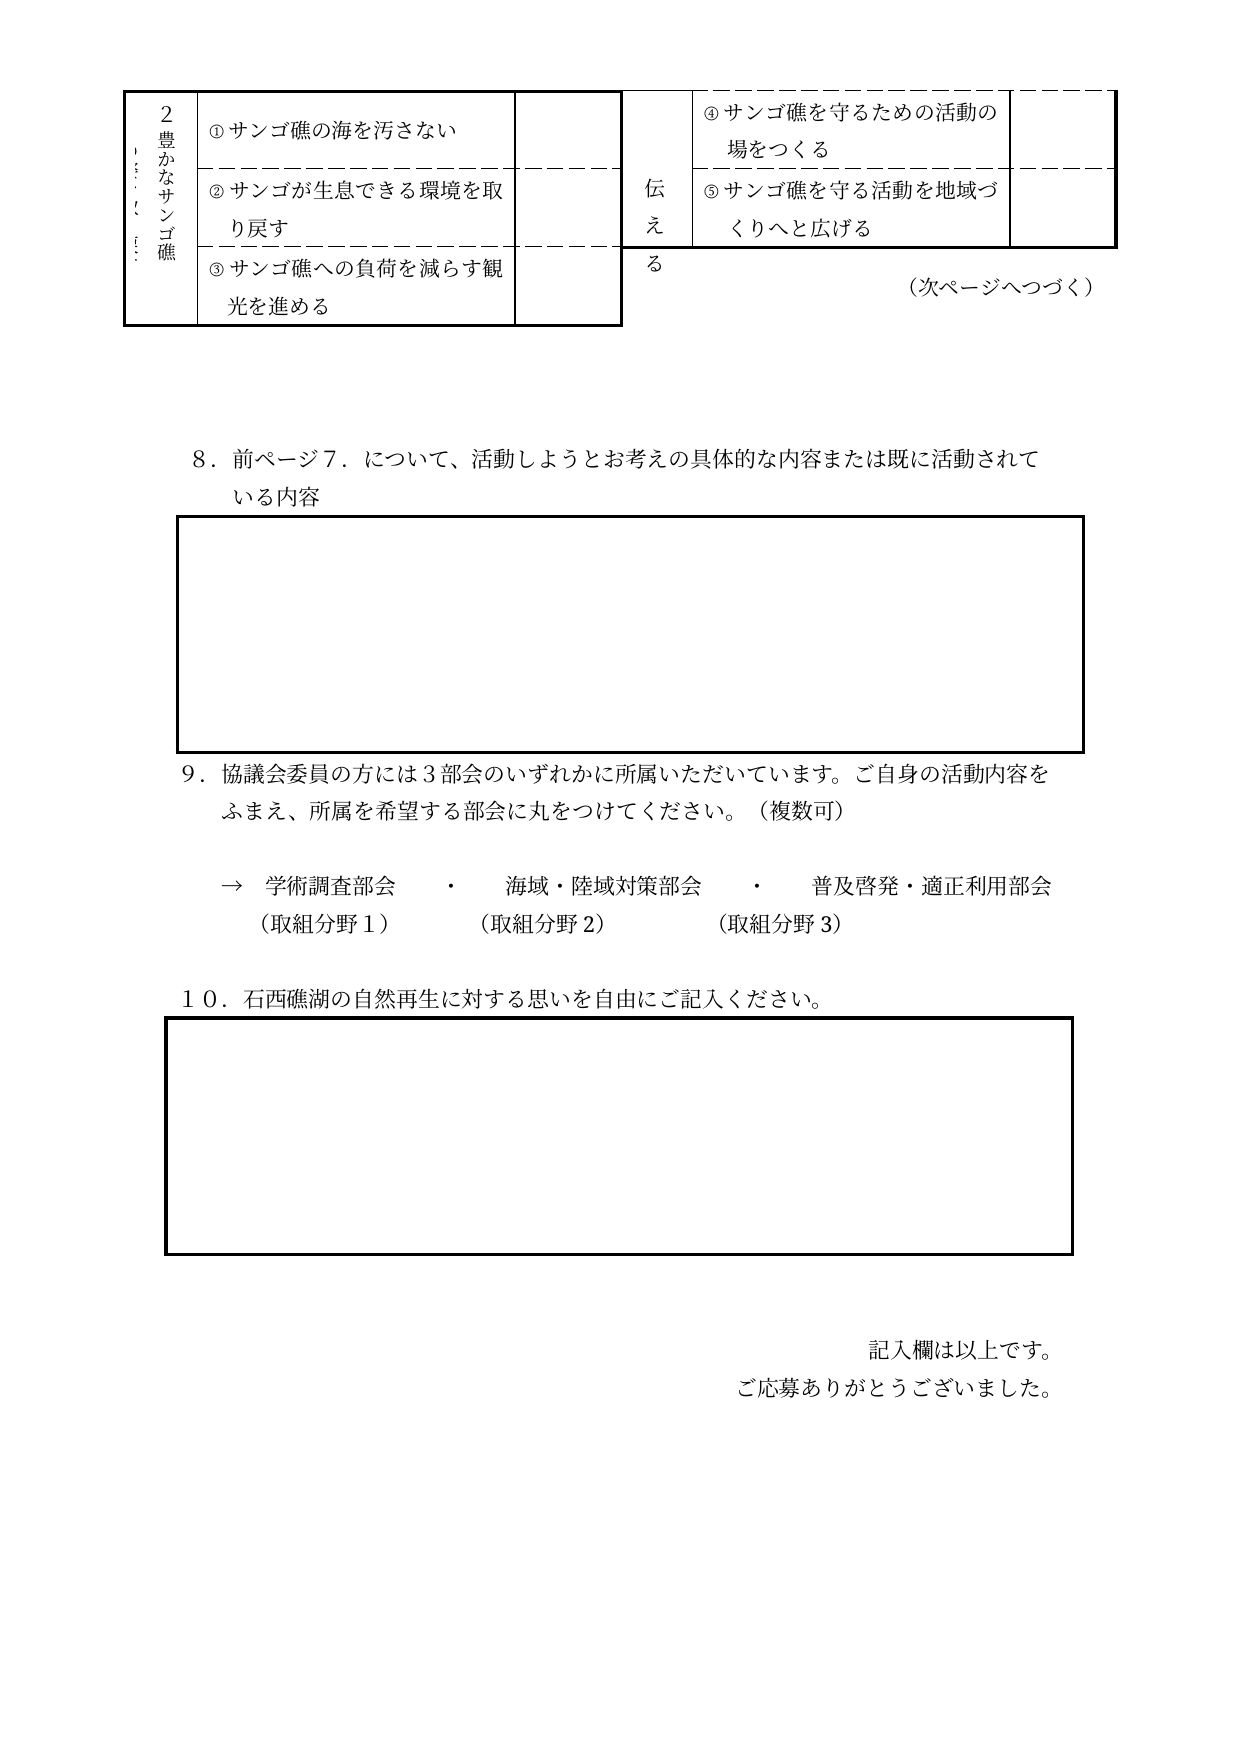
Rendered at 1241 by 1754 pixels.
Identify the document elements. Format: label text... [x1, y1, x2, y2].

table_cell ④サンゴ礁を守るための活動の場をつくる [693, 90, 1009, 168]
table_cell [168, 1020, 1071, 1253]
table_cell [179, 518, 1082, 751]
table_header １０．石西礁湖の自然再生に対する思いを自由にご記入ください。 [166, 979, 1072, 1016]
table_cell ①サンゴ礁の海を汚さない [198, 93, 514, 168]
table_cell [1011, 90, 1114, 168]
text ９．協議会委員の方には３部会のいずれかに所属いただいています。ご自身の活動内容を [177, 754, 1063, 791]
table_cell [1011, 168, 1114, 246]
text （取組分野１） （取組分野2） （取組分野3） [177, 904, 1063, 941]
table_cell ②サンゴが生息できる環境を取り戻す [198, 168, 514, 246]
table_cell （次ページへつづく） [623, 249, 1116, 324]
table_cell [516, 93, 620, 168]
table_cell ２ 豊かなサンゴ礁 の姿を取り戻す [126, 93, 197, 324]
text → 学術調査部会 ・ 海域・陸域対策部会 ・ 普及啓発・適正利用部会 [177, 866, 1063, 904]
table_cell [516, 246, 620, 324]
text 記入欄は以上です。 [177, 1331, 1063, 1368]
text ふまえ、所属を希望する部会に丸をつけてください。（複数可） [177, 791, 1063, 829]
table_header ８．前ページ７．について、活動しようとお考えの具体的な内容または既に活動されて いる内容 [177, 440, 1084, 514]
text ご応募ありがとうございました。 [177, 1368, 1063, 1406]
table_cell [516, 168, 620, 246]
table_cell ⑤サンゴ礁を守る活動を地域づくりへと広げる [693, 168, 1009, 246]
table_cell ③サンゴ礁への負荷を減らす観光を進める [198, 246, 514, 324]
